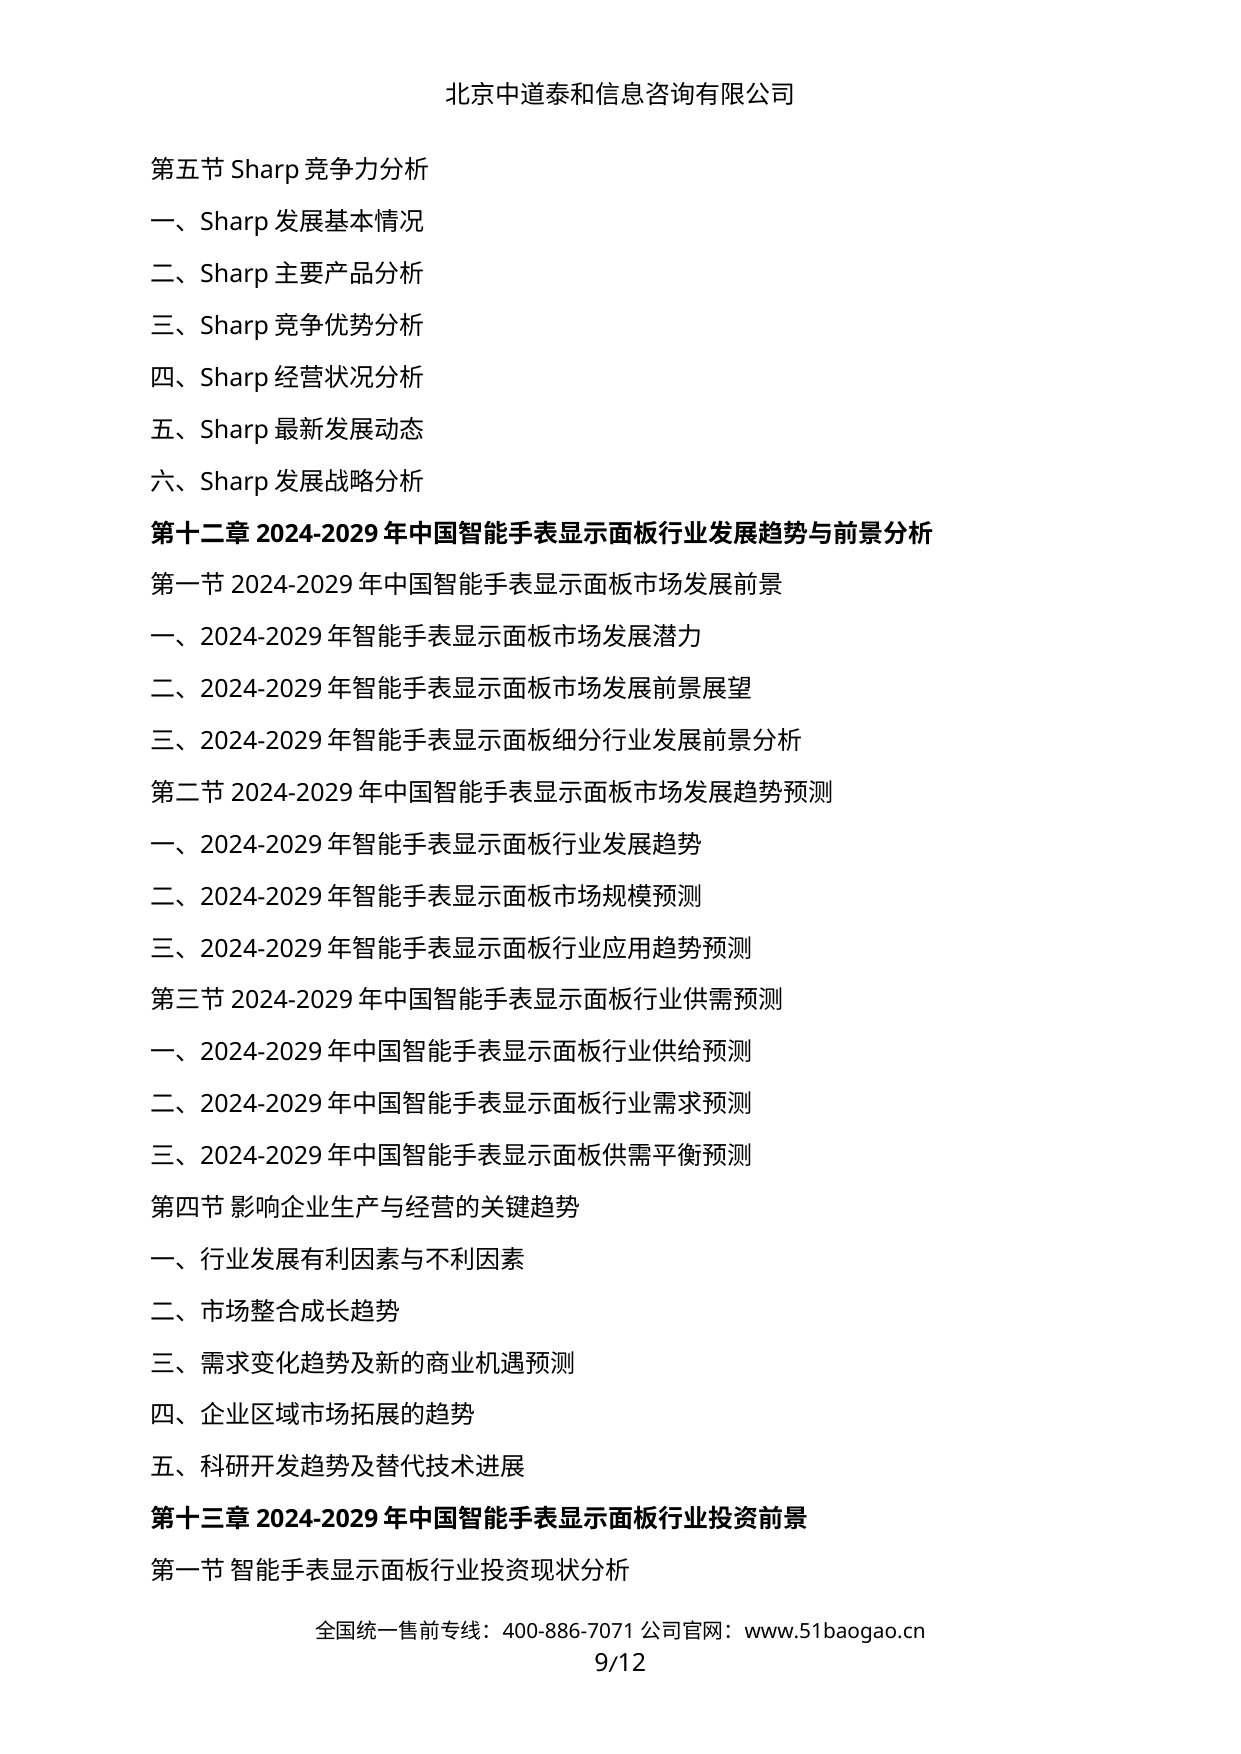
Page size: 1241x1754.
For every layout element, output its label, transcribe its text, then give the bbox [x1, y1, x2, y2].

text 六、Sharp发展战略分析 [150, 461, 1090, 497]
text 四、Sharp经营状况分析 [150, 357, 1090, 394]
text 一、2024-2029年智能手表显示面板行业发展趋势 [150, 824, 1090, 861]
text 二、2024-2029年中国智能手表显示面板行业需求预测 [150, 1084, 1090, 1120]
text 第三节 2024-2029年中国智能手表显示面板行业供需预测 [150, 980, 1090, 1016]
text 一、2024-2029年智能手表显示面板市场发展潜力 [150, 617, 1090, 653]
text 二、2024-2029年智能手表显示面板市场发展前景展望 [150, 669, 1090, 705]
text 一、Sharp发展基本情况 [150, 202, 1090, 238]
text 第五节 Sharp竞争力分析 [150, 150, 1090, 186]
text 第四节 影响企业生产与经营的关键趋势 [150, 1187, 1090, 1224]
text 第二节 2024-2029年中国智能手表显示面板市场发展趋势预测 [150, 772, 1090, 809]
text 五、科研开发趋势及替代技术进展 [150, 1447, 1090, 1483]
text 五、Sharp最新发展动态 [150, 409, 1090, 446]
text 一、2024-2029年中国智能手表显示面板行业供给预测 [150, 1032, 1090, 1068]
text 第一节 智能手表显示面板行业投资现状分析 [150, 1551, 1090, 1587]
text 二、2024-2029年智能手表显示面板市场规模预测 [150, 876, 1090, 912]
text 三、需求变化趋势及新的商业机遇预测 [150, 1343, 1090, 1379]
text 第十三章 2024-2029年中国智能手表显示面板行业投资前景 [150, 1499, 1090, 1535]
text 第一节 2024-2029年中国智能手表显示面板市场发展前景 [150, 565, 1090, 601]
text 一、行业发展有利因素与不利因素 [150, 1239, 1090, 1276]
text 第十二章 2024-2029年中国智能手表显示面板行业发展趋势与前景分析 [150, 513, 1090, 549]
text 二、市场整合成长趋势 [150, 1291, 1090, 1327]
text 三、Sharp竞争优势分析 [150, 306, 1090, 342]
text 三、2024-2029年中国智能手表显示面板供需平衡预测 [150, 1136, 1090, 1172]
text 二、Sharp主要产品分析 [150, 254, 1090, 290]
text 四、企业区域市场拓展的趋势 [150, 1395, 1090, 1431]
text 三、2024-2029年智能手表显示面板细分行业发展前景分析 [150, 721, 1090, 757]
text 三、2024-2029年智能手表显示面板行业应用趋势预测 [150, 928, 1090, 964]
